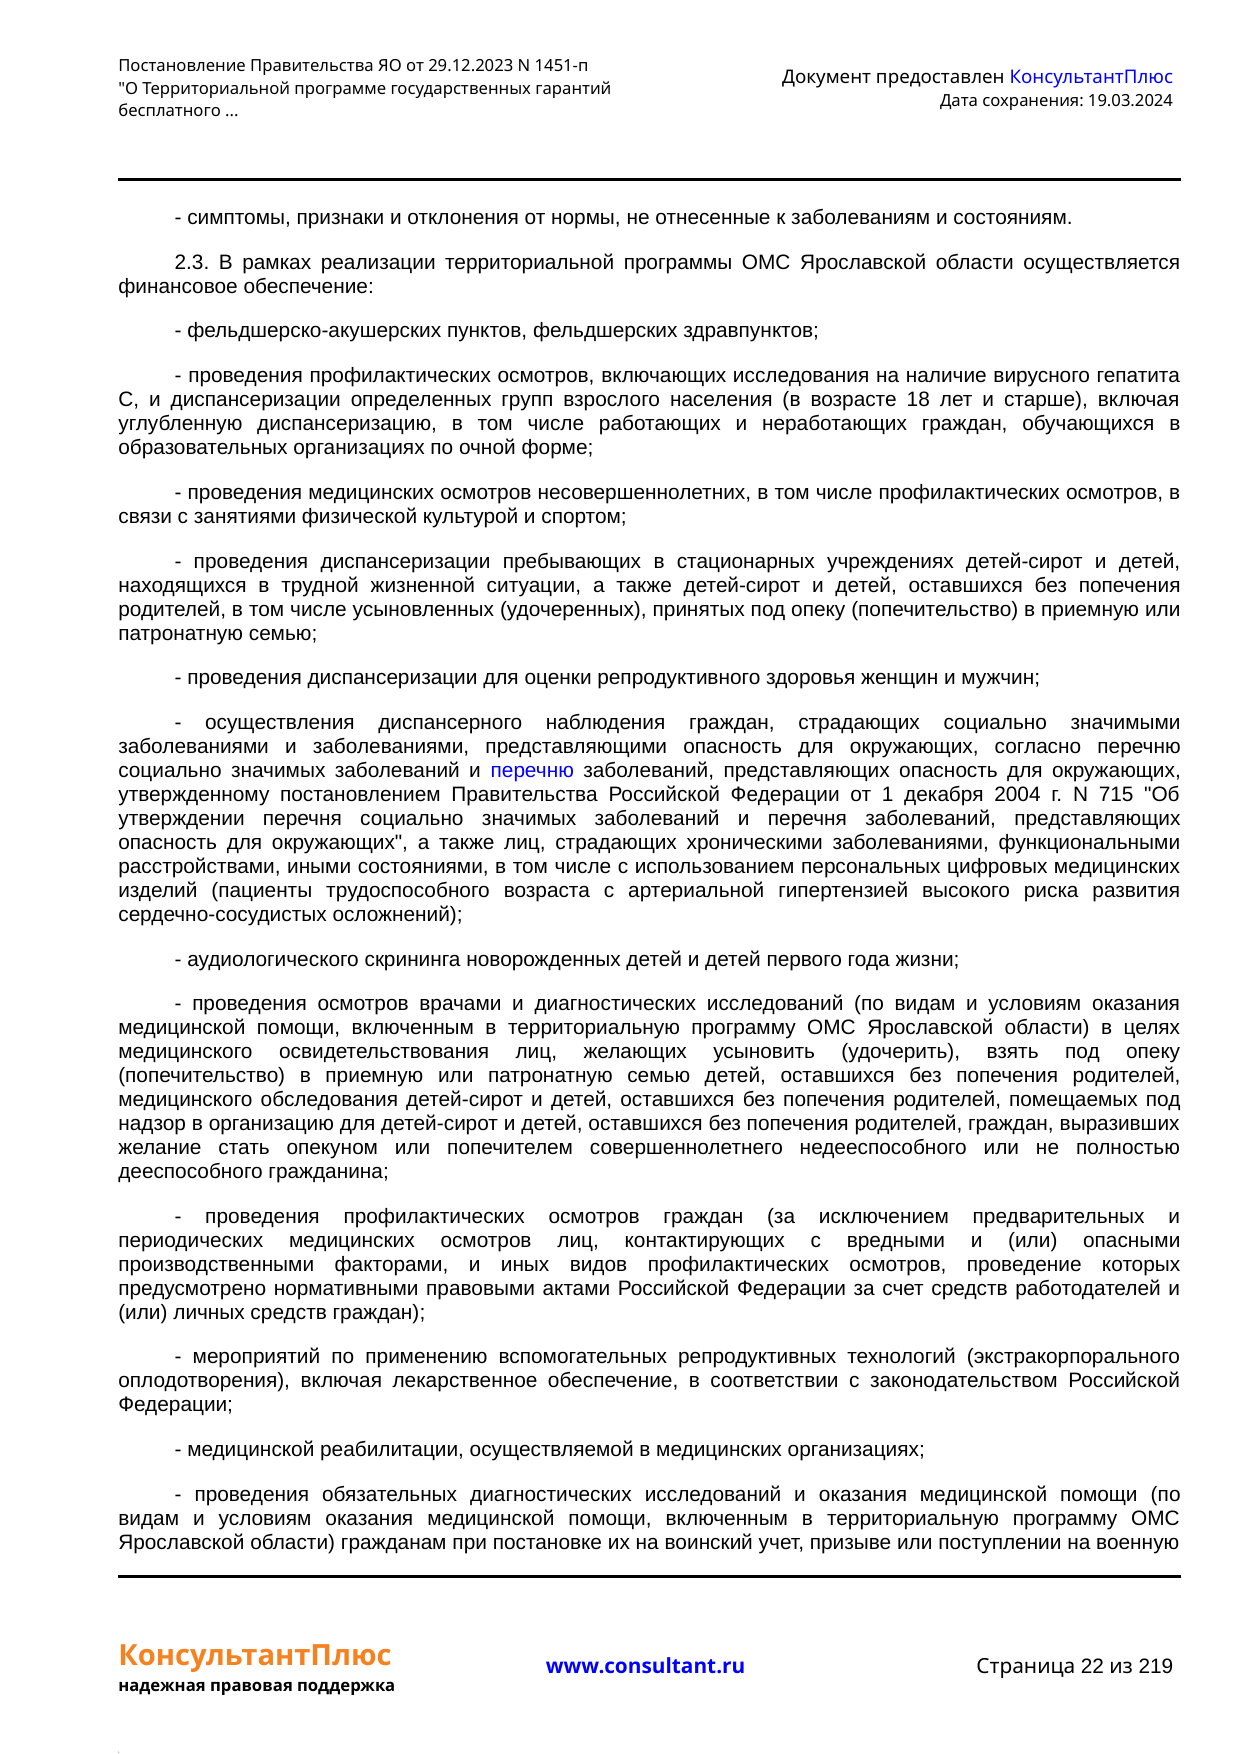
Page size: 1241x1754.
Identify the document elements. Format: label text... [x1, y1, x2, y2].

text - осуществления диспансерного наблюдения граждан, страдающих социально значимыми заболеваниями и заболеваниями, представляющими опасность для окружающих, согласно перечню социально значимых заболеваний и перечню заболеваний, представляющих опасность для окружающих, утвержденному постановлением Правительства Российской Федерации от 1 декабря 2004 г. N 715 "Об утверждении перечня социально значимых заболеваний и перечня заболеваний, представляющих опасность для окружающих", а также лиц, страдающих хроническими заболеваниями, функциональными расстройствами, иными состояниями, в том числе с использованием персональных цифровых медицинских изделий (пациенты трудоспособного возраста с артериальной гипертензией высокого риска развития сердечно-сосудистых осложнений); [118, 710, 1181, 926]
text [118, 1482, 1181, 1554]
text - проведения медицинских осмотров несовершеннолетних, в том числе профилактических осмотров, в связи с занятиями физической культурой и спортом; [118, 480, 1181, 528]
text - проведения диспансеризации пребывающих в стационарных учреждениях детей-сирот и детей, находящихся в трудной жизненной ситуации, а также детей-сирот и детей, оставшихся без попечения родителей, в том числе усыновленных (удочеренных), принятых под опеку (попечительство) в приемную или патронатную семью; [118, 548, 1181, 644]
text - проведения профилактических осмотров, включающих исследования на наличие вирусного гепатита С, и диспансеризации определенных групп взрослого населения (в возрасте 18 лет и старше), включая углубленную диспансеризацию, в том числе работающих и неработающих граждан, обучающихся в образовательных организациях по очной форме; [118, 363, 1181, 459]
text - проведения диспансеризации для оценки репродуктивного здоровья женщин и мужчин; [118, 665, 1181, 689]
text - проведения осмотров врачами и диагностических исследований (по видам и условиям оказания медицинской помощи, включенным в территориальную программу ОМС Ярославской области) в целях медицинского освидетельствования лиц, желающих усыновить (удочерить), взять под опеку (попечительство) в приемную или патронатную семью детей, оставшихся без попечения родителей, медицинского обследования детей-сирот и детей, оставшихся без попечения родителей, помещаемых под надзор в организацию для детей-сирот и детей, оставшихся без попечения родителей, граждан, выразивших желание стать опекуном или попечителем совершеннолетнего недееспособного или не полностью дееспособного гражданина; [118, 991, 1181, 1183]
text - мероприятий по применению вспомогательных репродуктивных технологий (экстракорпорального оплодотворения), включая лекарственное обеспечение, в соответствии с законодательством Российской Федерации; [118, 1344, 1181, 1416]
text - медицинской реабилитации, осуществляемой в медицинских организациях; [118, 1437, 1181, 1461]
text - симптомы, признаки и отклонения от нормы, не отнесенные к заболеваниям и состояниям. [118, 205, 1181, 229]
text - проведения профилактических осмотров граждан (за исключением предварительных и периодических медицинских осмотров лиц, контактирующих с вредными и (или) опасными производственными факторами, и иных видов профилактических осмотров, проведение которых предусмотрено нормативными правовыми актами Российской Федерации за счет средств работодателей и (или) личных средств граждан); [118, 1204, 1181, 1323]
text - аудиологического скрининга новорожденных детей и детей первого года жизни; [118, 946, 1181, 970]
text - фельдшерско-акушерских пунктов, фельдшерских здравпунктов; [118, 318, 1181, 342]
text 2.3. В рамках реализации территориальной программы ОМС Ярославской области осуществляется финансовое обеспечение: [118, 249, 1181, 297]
